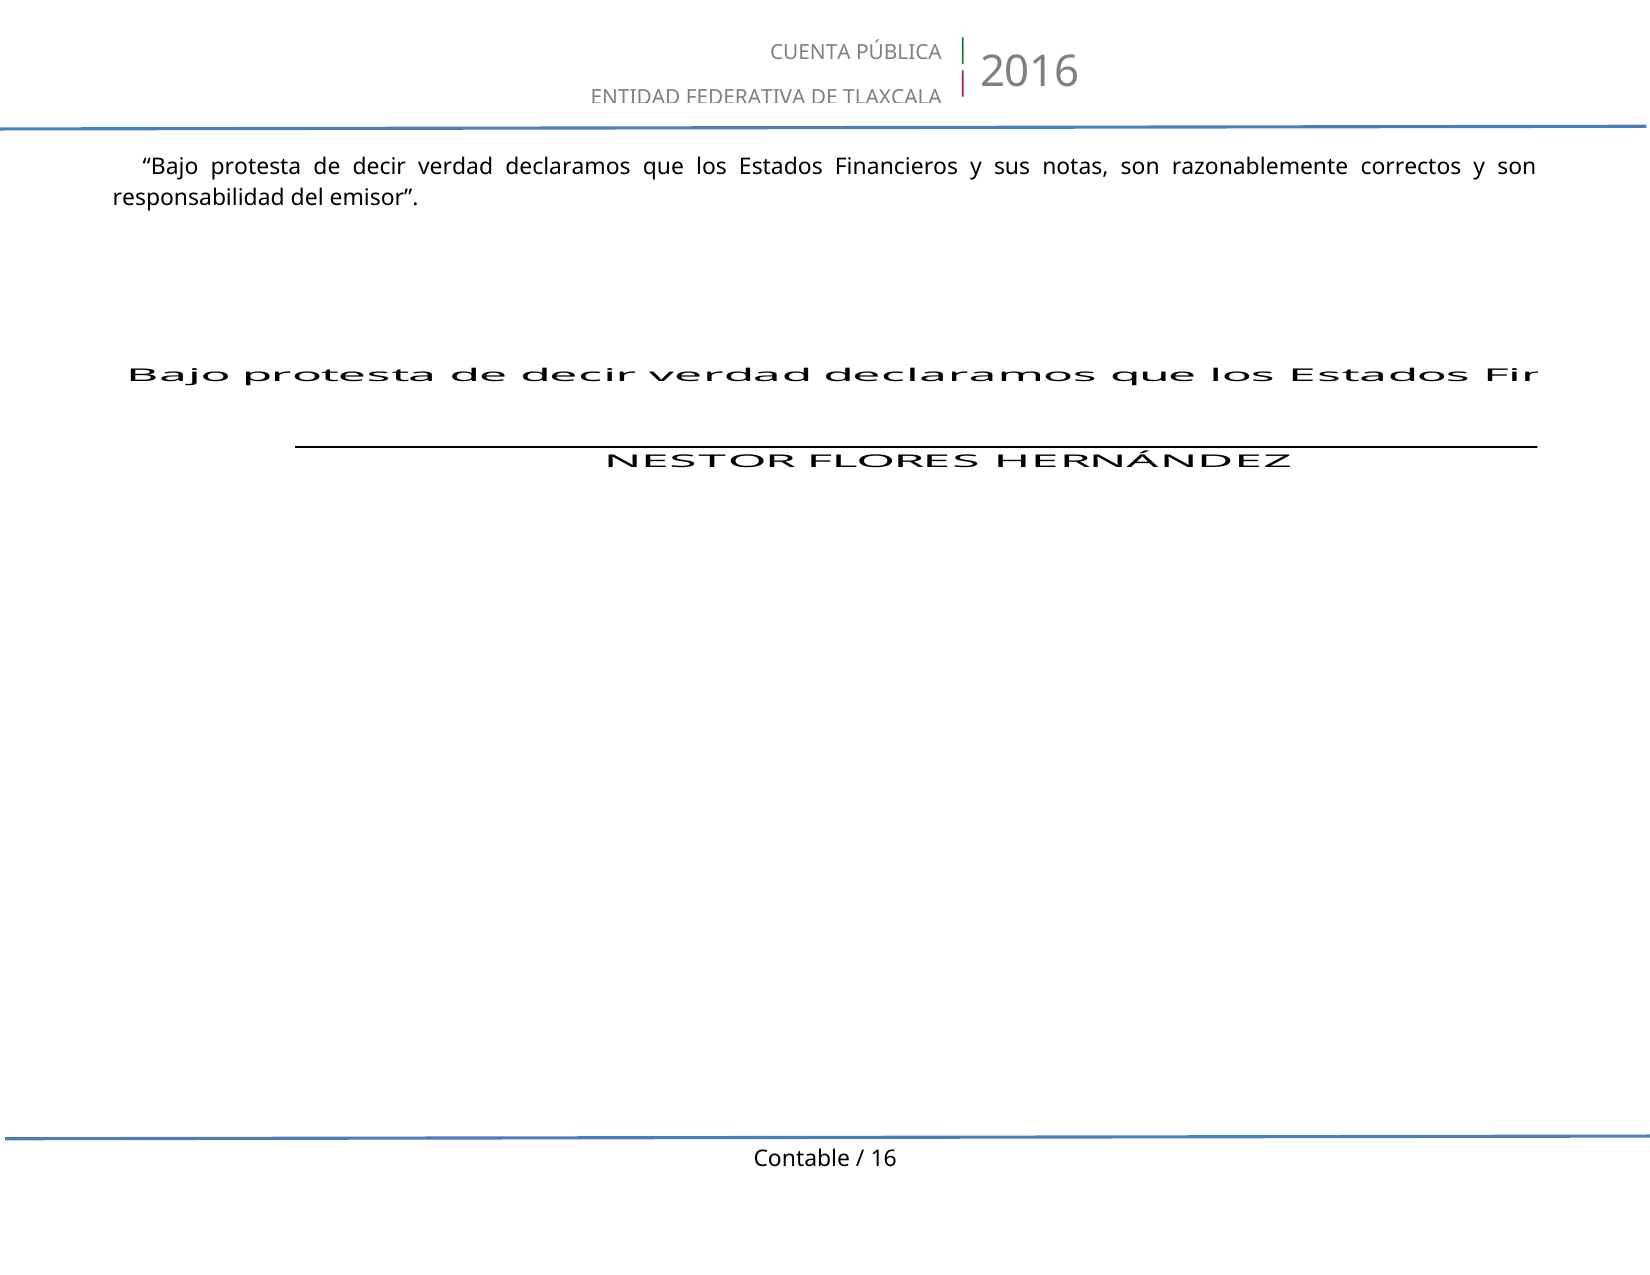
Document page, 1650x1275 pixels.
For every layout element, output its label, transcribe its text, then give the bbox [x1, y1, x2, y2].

text “Bajo protesta de decir verdad declaramos que los Estados Financieros y sus notas, son razonablemente correctos y son responsabilidad del emisor”. [112, 150, 1537, 212]
picture [956, 28, 974, 100]
